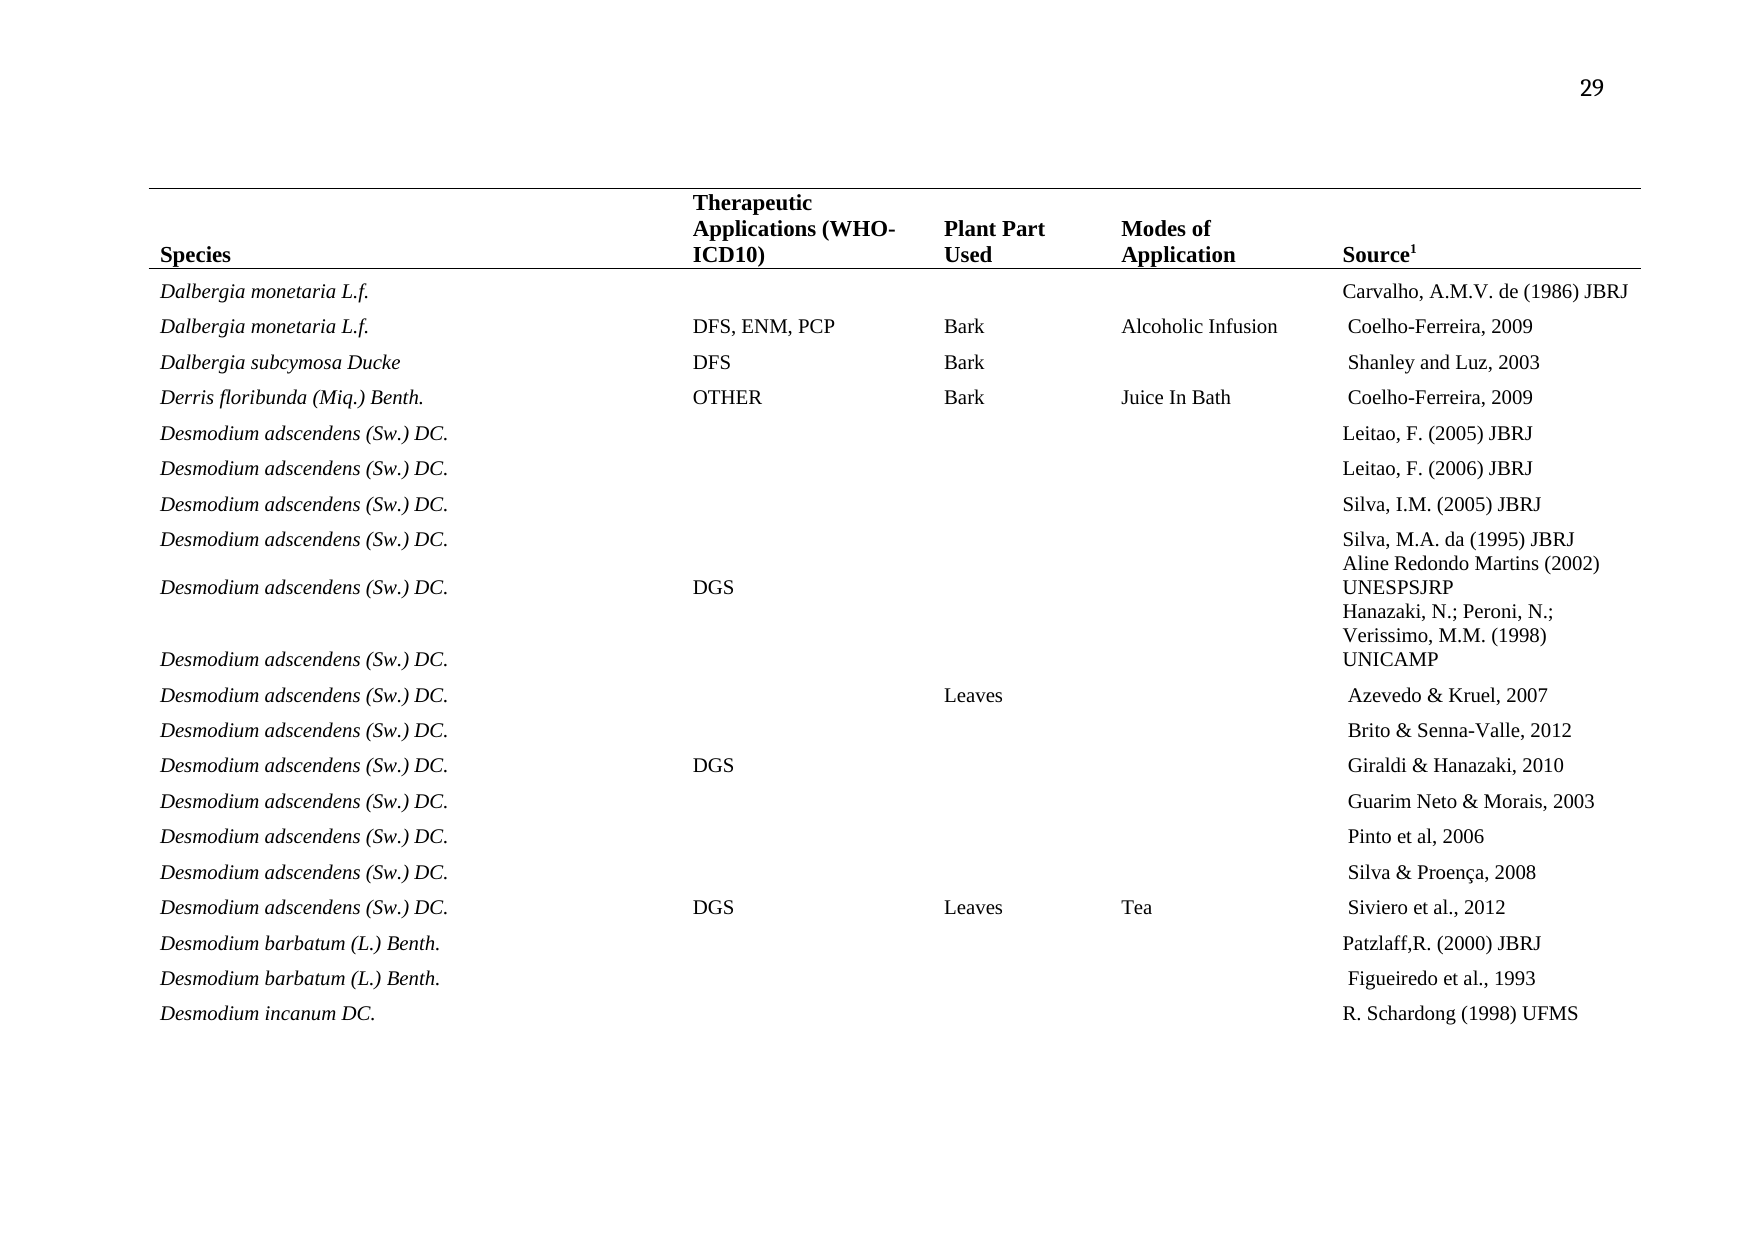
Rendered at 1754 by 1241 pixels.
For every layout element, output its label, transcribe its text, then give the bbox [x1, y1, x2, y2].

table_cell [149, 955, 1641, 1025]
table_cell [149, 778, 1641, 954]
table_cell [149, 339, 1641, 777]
table_header Therapeutic Applications (WHO-ICD10) [681, 189, 933, 268]
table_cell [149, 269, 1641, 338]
table_header Source1 [1331, 189, 1641, 268]
table_header Species [149, 189, 681, 268]
table_header Modes of Application [1110, 189, 1331, 268]
table_header Plant Part Used [933, 189, 1110, 268]
